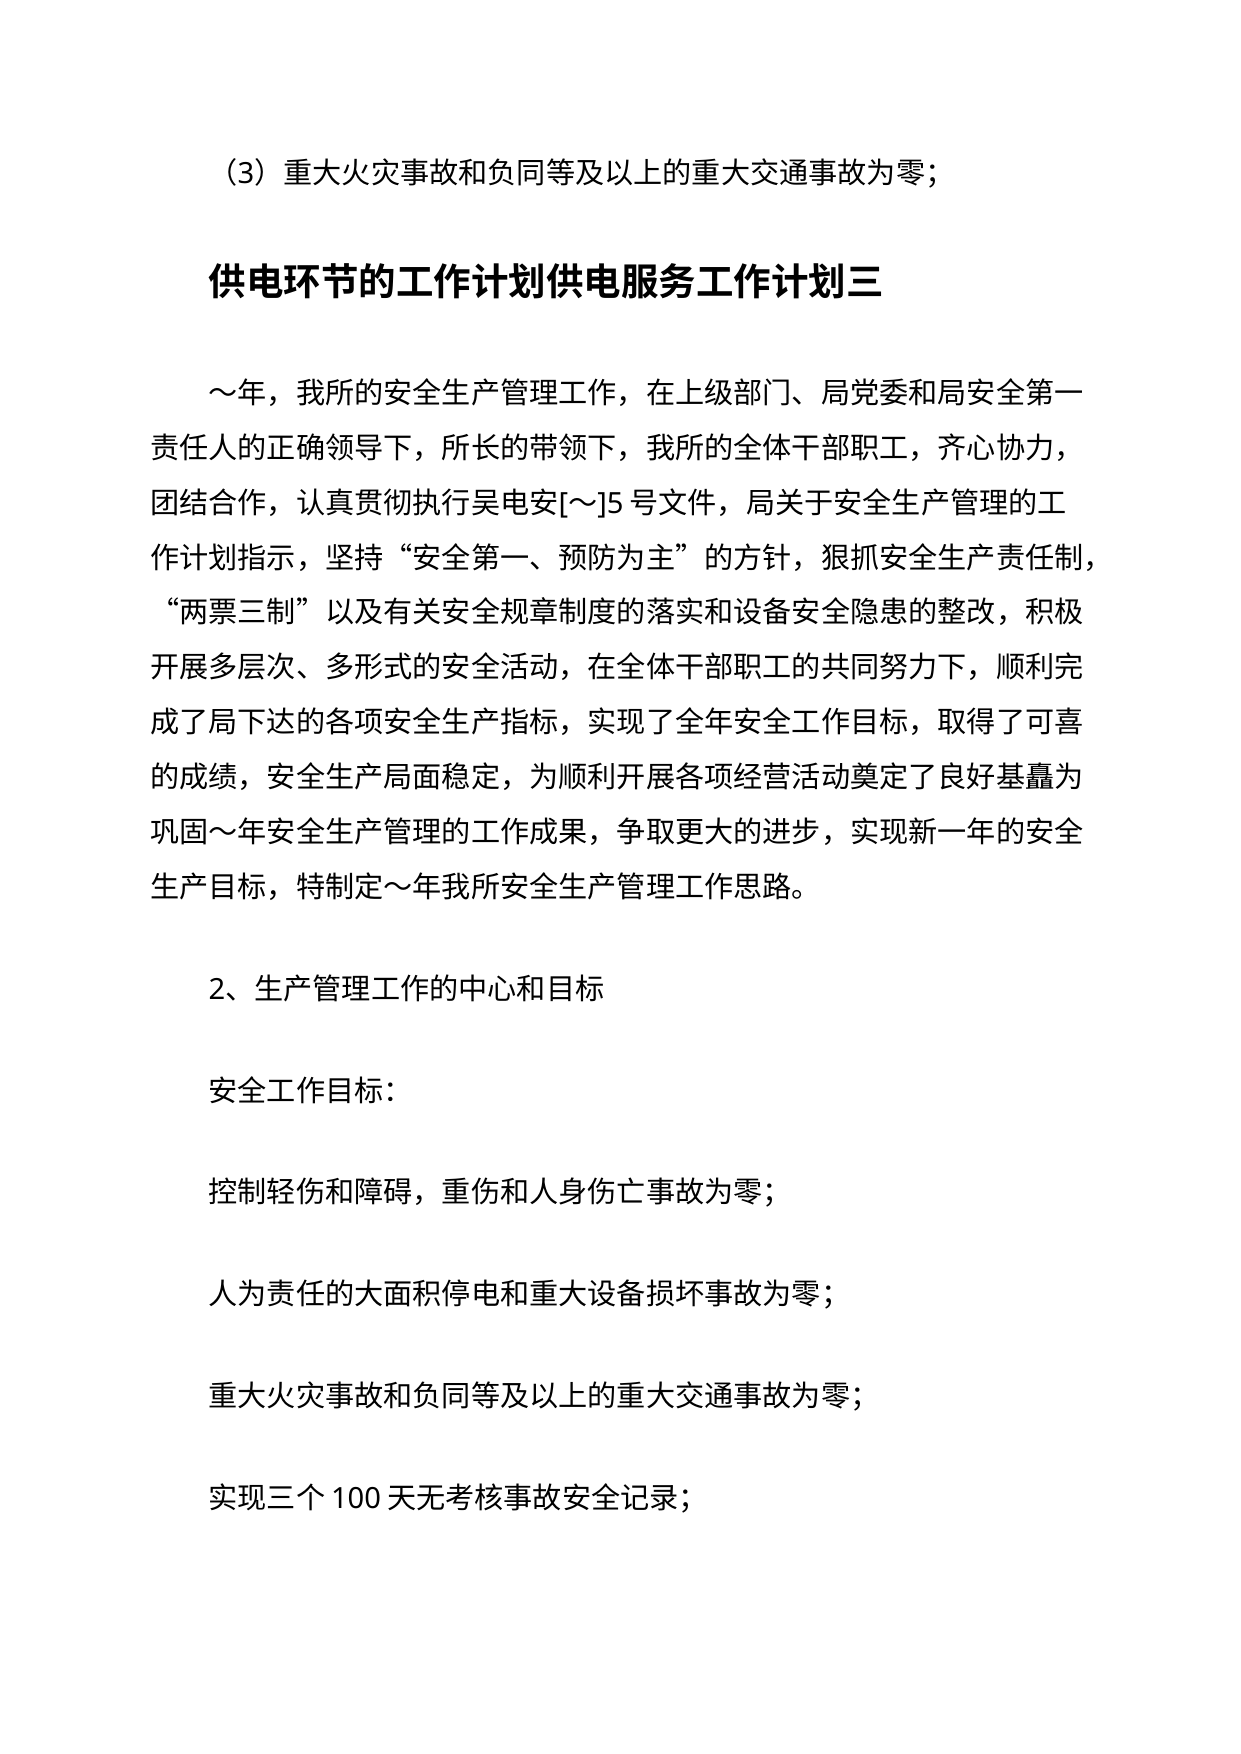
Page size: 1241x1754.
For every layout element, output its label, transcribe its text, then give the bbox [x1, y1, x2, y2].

text （3）重大火灾事故和负同等及以上的重大交通事故为零； [150, 150, 1090, 192]
text 2、生产管理工作的中心和目标 [150, 965, 1090, 1008]
text 安全工作目标： [150, 1067, 1090, 1109]
text 控制轻伤和障碍，重伤和人身伤亡事故为零； [150, 1169, 1090, 1211]
text ～年，我所的安全生产管理工作，在上级部门、局党委和局安全第一责任人的正确领导下，所长的带领下，我所的全体干部职工，齐心协力，团结合作，认真贯彻执行吴电安[～]5号文件，局关于安全生产管理的工作计划指示，坚持“安全第一、预防为主”的方针，狠抓安全生产责任制，“两票三制”以及有关安全规章制度的落实和设备安全隐患的整改，积极开展多层次、多形式的安全活动，在全体干部职工的共同努力下，顺利完成了局下达的各项安全生产指标，实现了全年安全工作目标，取得了可喜的成绩，安全生产局面稳定，为顺利开展各项经营活动奠定了良好基矗为巩固～年安全生产管理的工作成果，争取更大的进步，实现新一年的安全生产目标，特制定～年我所安全生产管理工作思路。 [150, 369, 1090, 906]
text 重大火灾事故和负同等及以上的重大交通事故为零； [150, 1373, 1090, 1415]
text 实现三个100天无考核事故安全记录； [150, 1474, 1090, 1517]
text 供电环节的工作计划供电服务工作计划三 [150, 252, 1090, 306]
text 人为责任的大面积停电和重大设备损坏事故为零； [150, 1271, 1090, 1313]
